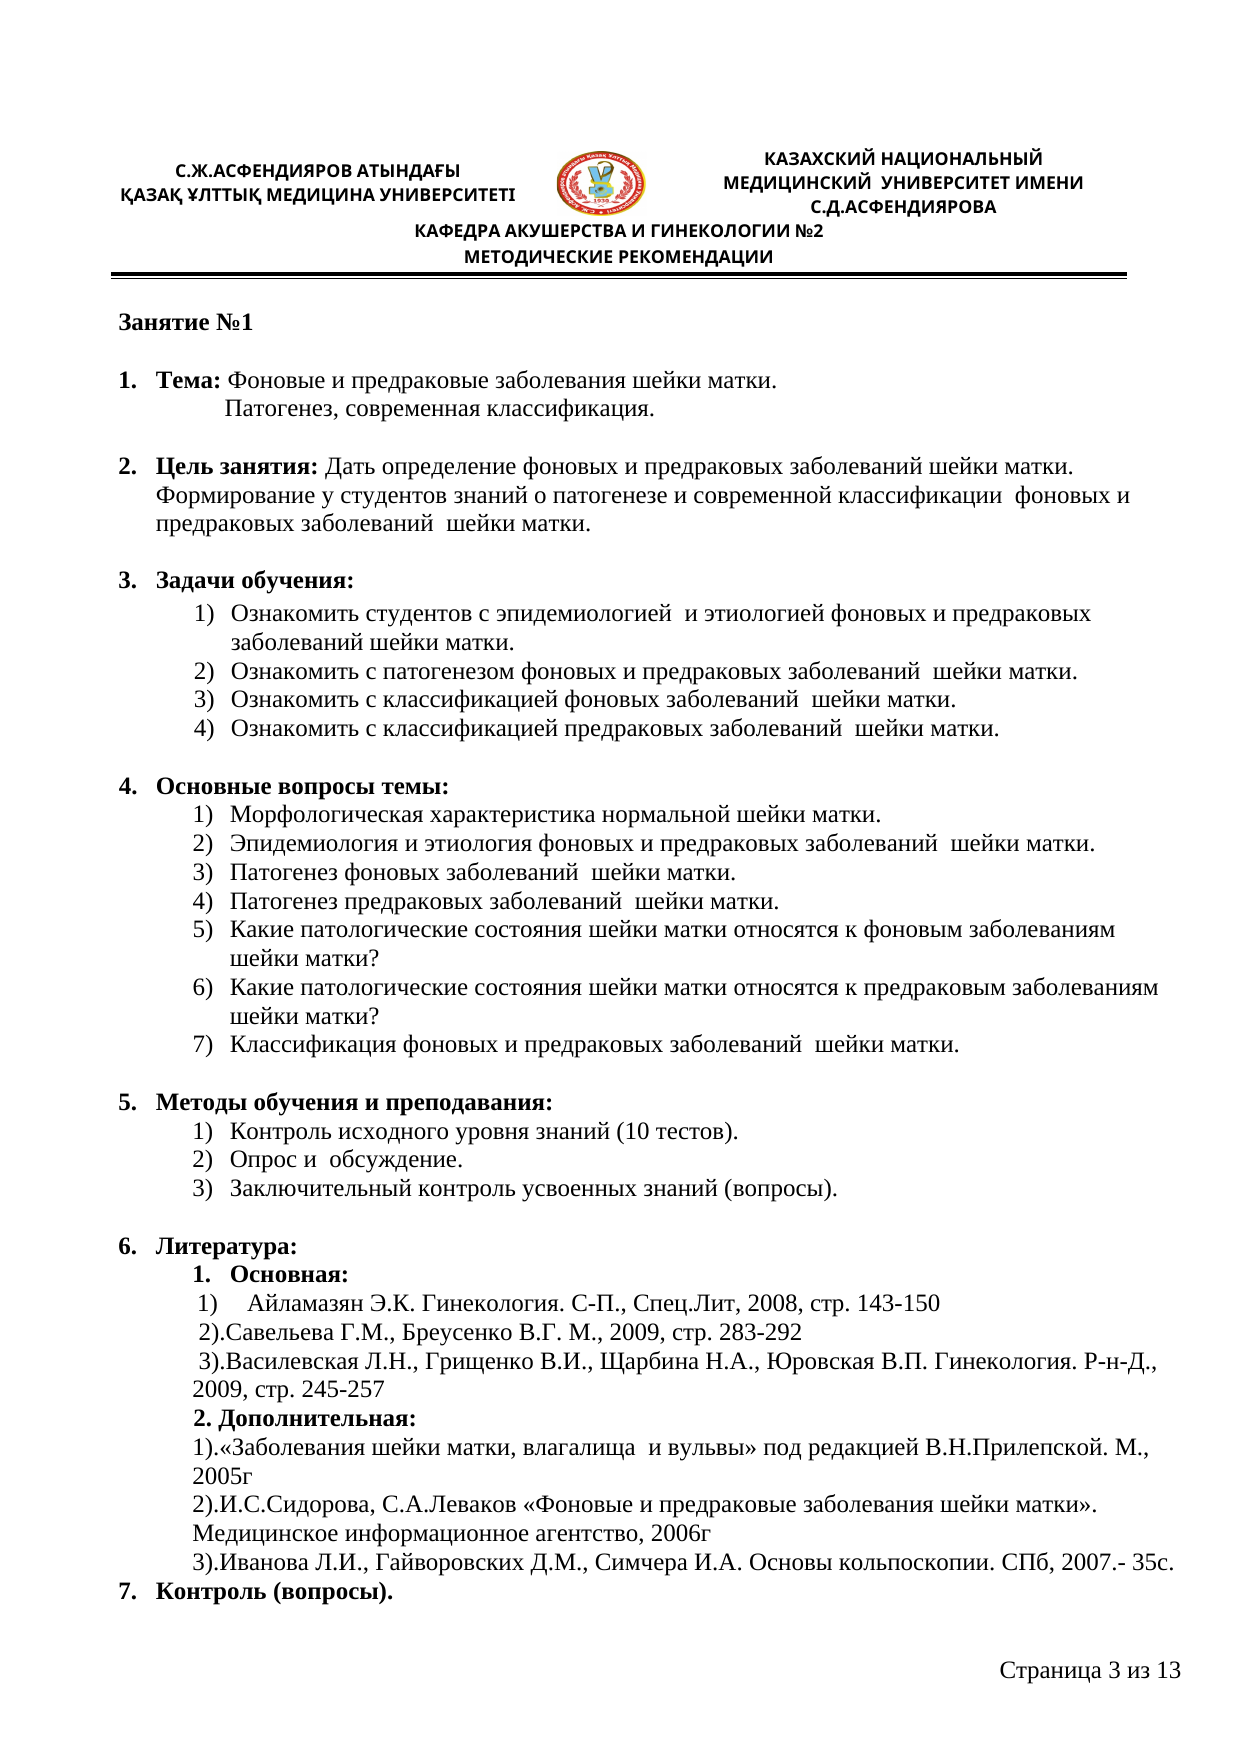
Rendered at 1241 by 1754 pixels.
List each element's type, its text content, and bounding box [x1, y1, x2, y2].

list Литература: [118, 1231, 1181, 1259]
text 2).Савельева Г.М., Бреусенко В.Г. М., 2009, стр. 283-292 [192, 1317, 1181, 1346]
text 3).Василевская Л.Н., Грищенко В.И., Щарбина Н.А., Юровская В.П. Гинекология. Р-н-Д., 2009, стр. 245-257 [192, 1346, 1181, 1403]
list Какие патологические состояния шейки матки относятся к предраковым заболеваниям шейки матки? [192, 972, 1181, 1029]
list Тема: Фоновые и предраковые заболевания шейки матки. [118, 365, 1181, 393]
text 1).«Заболевания шейки матки, влагалища и вульвы» под редакцией В.Н.Прилепской. М., 2005г [192, 1432, 1181, 1489]
list Методы обучения и преподавания: [118, 1087, 1181, 1116]
list Ознакомить с патогенезом фоновых и предраковых заболеваний шейки матки. [193, 656, 1181, 684]
list Патогенез предраковых заболеваний шейки матки. [192, 886, 1181, 914]
list Опрос и обсуждение. [192, 1144, 1181, 1173]
list Основные вопросы темы: [118, 771, 1181, 799]
list Контроль (вопросы). [118, 1576, 1181, 1604]
list Ознакомить с классификацией фоновых заболеваний шейки матки. [193, 684, 1181, 713]
list Заключительный контроль усвоенных знаний (вопросы). [192, 1173, 1181, 1202]
text Занятие №1 [118, 307, 1181, 336]
text 2).И.С.Сидорова, С.А.Леваков «Фоновые и предраковые заболевания шейки матки». Медицинское информационное агентство, 2006г [192, 1489, 1181, 1547]
text Патогенез, современная классификация. [118, 393, 1181, 422]
list Классификация фоновых и предраковых заболеваний шейки матки. [192, 1029, 1181, 1058]
list Основная: [192, 1259, 1181, 1288]
text 3).Иванова Л.И., Гайворовских Д.М., Симчера И.А. Основы кольпоскопии. СПб, 2007.- 35с. [192, 1547, 1181, 1576]
list Цель занятия: Дать определение фоновых и предраковых заболеваний шейки матки. Формирование у студентов знаний о патогенезе и современной классификации фоновых и предраковых заболеваний шейки матки. [118, 451, 1181, 537]
list Какие патологические состояния шейки матки относятся к фоновым заболеваниям шейки матки? [192, 914, 1181, 972]
picture [556, 151, 648, 216]
list Айламазян Э.К. Гинекология. С-П., Спец.Лит, 2008, стр. 143-150 [197, 1288, 1181, 1317]
list Ознакомить студентов с эпидемиологией и этиологией фоновых и предраковых заболеваний шейки матки. [193, 598, 1181, 656]
list Задачи обучения: [118, 565, 1181, 594]
list Контроль исходного уровня знаний (10 тестов). [192, 1116, 1181, 1144]
list Патогенез фоновых заболеваний шейки матки. [192, 857, 1181, 886]
list Эпидемиология и этиология фоновых и предраковых заболеваний шейки матки. [192, 828, 1181, 857]
text 2. Дополнительная: [118, 1403, 1181, 1432]
list Морфологическая характеристика нормальной шейки матки. [192, 799, 1181, 828]
list Ознакомить с классификацией предраковых заболеваний шейки матки. [193, 713, 1181, 742]
